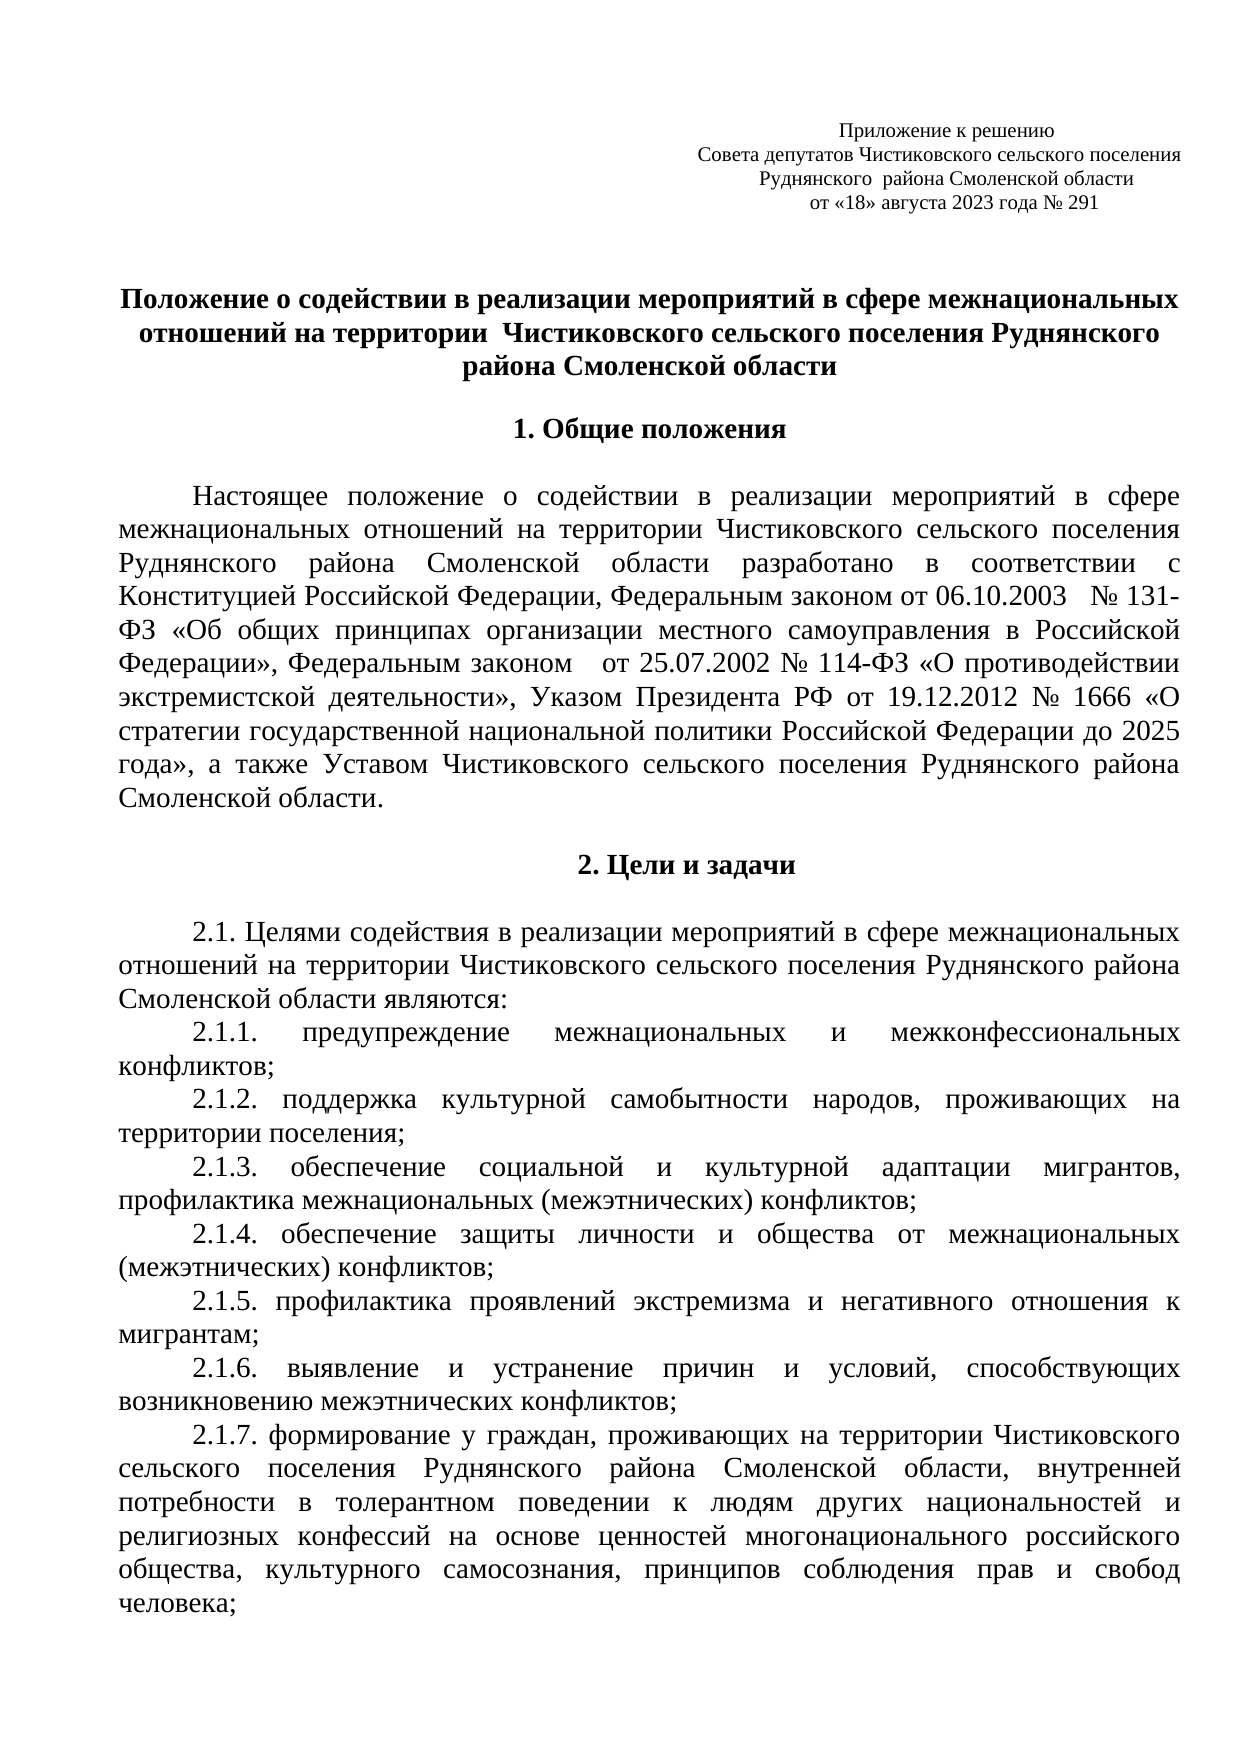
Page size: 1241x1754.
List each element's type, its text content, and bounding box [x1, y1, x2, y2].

text 1. Общие положения [118, 411, 1181, 444]
text 2.1.2. поддержка культурной самобытности народов, проживающих на территории поселения; [118, 1082, 1181, 1149]
text 2.1.4. обеспечение защиты личности и общества от межнациональных (межэтнических) конфликтов; [118, 1216, 1181, 1283]
text от «18» августа 2023 года № 291 [118, 190, 1181, 214]
text Совета депутатов Чистиковского сельского поселения [118, 142, 1181, 166]
text 2.1.3. обеспечение социальной и культурной адаптации мигрантов, профилактика межнациональных (межэтнических) конфликтов; [118, 1149, 1181, 1216]
text 2.1.7. формирование у граждан, проживающих на территории Чистиковского сельского поселения Руднянского района Смоленской области, внутренней потребности в толерантном поведении к людям других национальностей и религиозных конфессий на основе ценностей многонационального российского общества, культурного самосознания, принципов соблюдения прав и свобод человека; [118, 1417, 1181, 1618]
text Настоящее положение о содействии в реализации мероприятий в сфере межнациональных отношений на территории Чистиковского сельского поселения Руднянского района Смоленской области разработано в соответствии с Конституцией Российской Федерации, Федеральным законом от 06.10.2003 № 131-ФЗ «Об общих принципах организации местного самоуправления в Российской Федерации», Федеральным законом от 25.07.2002 № 114-ФЗ «О противодействии экстремистской деятельности», Указом Президента РФ от 19.12.2012 № 1666 «О стратегии государственной национальной политики Российской Федерации до 2025 года», а также Уставом Чистиковского сельского поселения Руднянского района Смоленской области. [118, 478, 1181, 813]
text 2.1.5. профилактика проявлений экстремизма и негативного отношения к мигрантам; [118, 1283, 1181, 1350]
text Положение о содействии в реализации мероприятий в сфере межнациональных отношений на территории Чистиковского сельского поселения Руднянского района Смоленской области [118, 281, 1181, 382]
text 2.1.6. выявление и устранение причин и условий, способствующих возникновению межэтнических конфликтов; [118, 1350, 1181, 1417]
text 2.1. Целями содействия в реализации мероприятий в сфере межнациональных отношений на территории Чистиковского сельского поселения Руднянского района Смоленской области являются: [118, 914, 1181, 1014]
text 2.1.1. предупреждение межнациональных и межконфессиональных конфликтов; [118, 1014, 1181, 1082]
text Приложение к решению [118, 118, 1181, 142]
text Руднянского района Смоленской области [118, 166, 1181, 190]
text 2. Цели и задачи [118, 847, 1181, 880]
